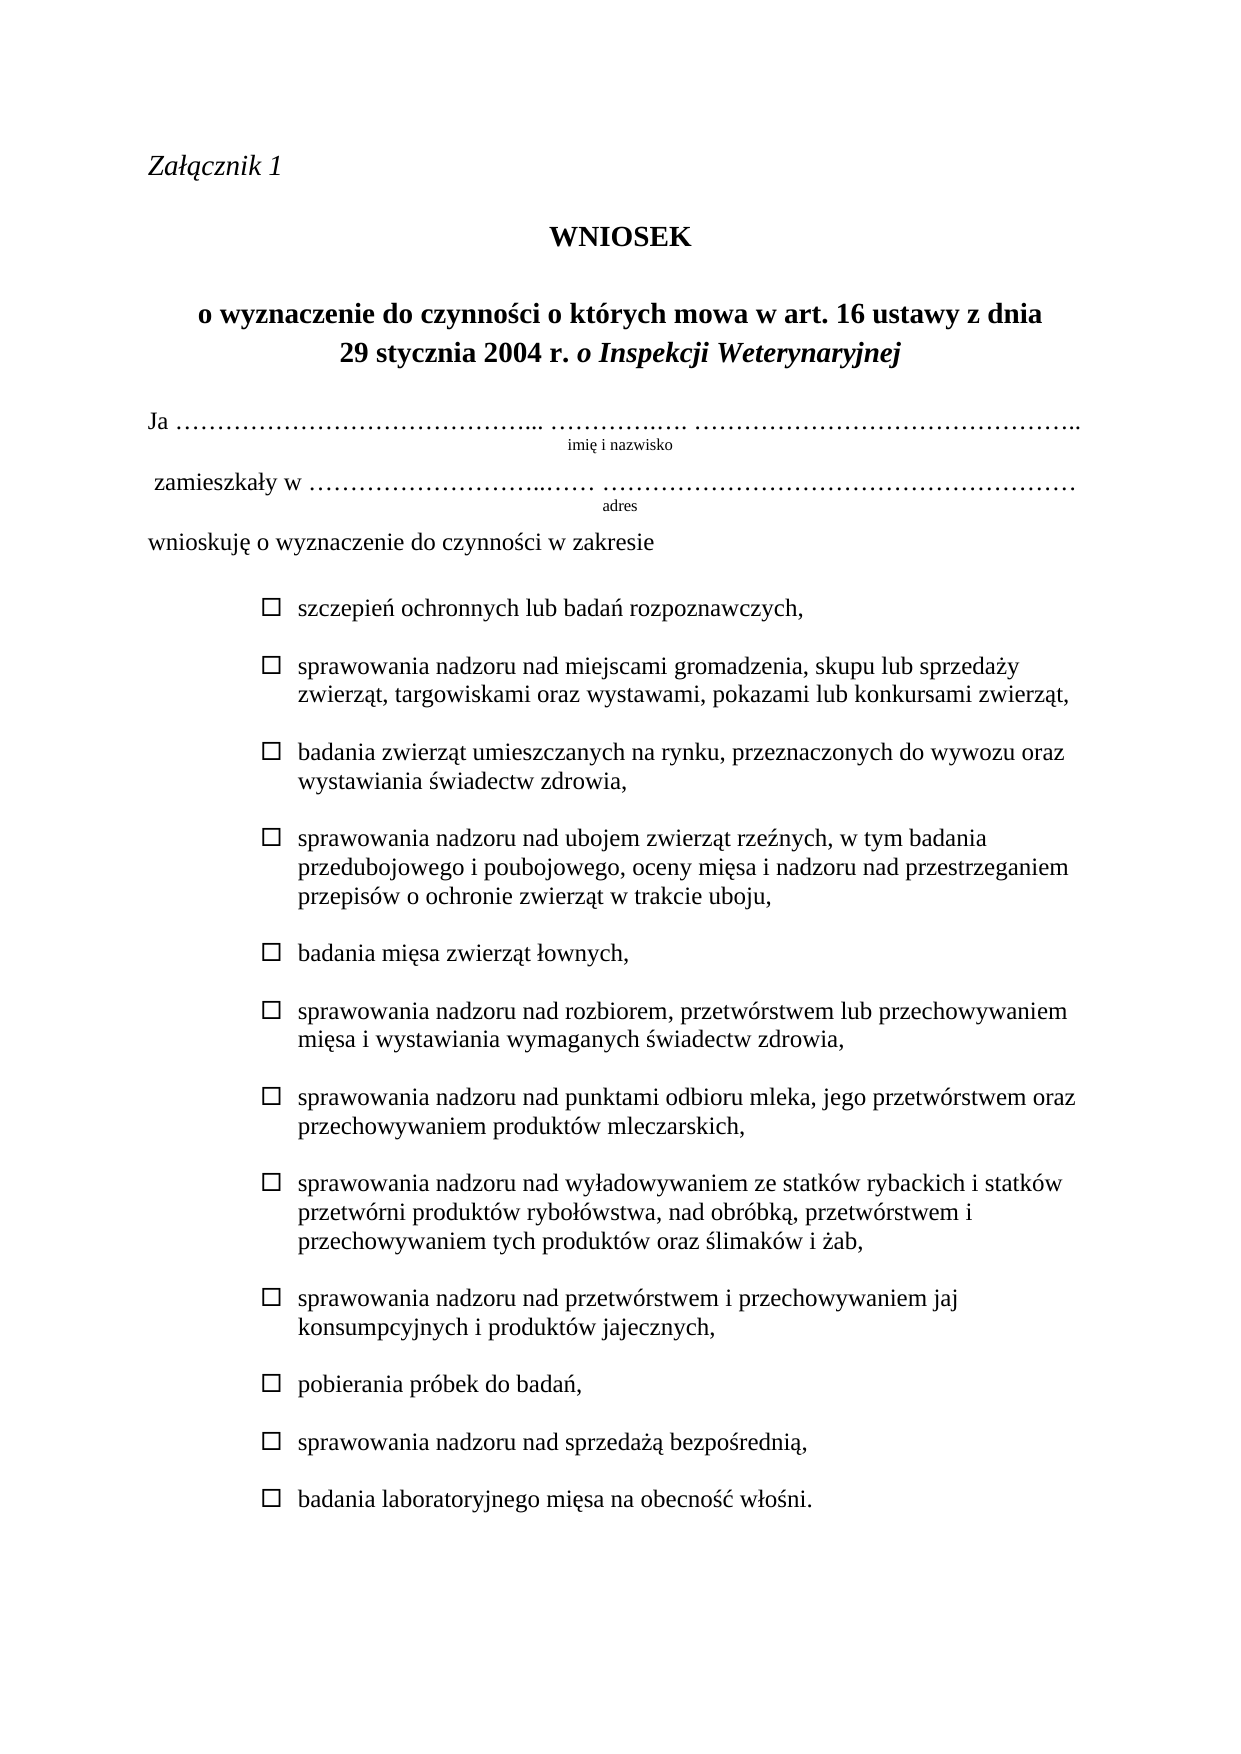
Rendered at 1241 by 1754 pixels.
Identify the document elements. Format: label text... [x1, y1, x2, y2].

text Załącznik 1 [148, 148, 1093, 181]
text WNIOSEK [148, 219, 1093, 253]
list pobierania próbek do badań, [260, 1369, 1093, 1398]
text imię i nazwisko [148, 435, 1093, 454]
list sprawowania nadzoru nad sprzedażą bezpośrednią, [260, 1427, 1093, 1456]
text adres [148, 496, 1093, 515]
list sprawowania nadzoru nad ubojem zwierząt rzeźnych, w tym badania przedubojowego i poubojowego, oceny mięsa i nadzoru nad przestrzeganiem przepisów o ochronie zwierząt w trakcie uboju, [260, 823, 1093, 909]
list sprawowania nadzoru nad punktami odbioru mleka, jego przetwórstwem oraz przechowywaniem produktów mleczarskich, [260, 1082, 1093, 1139]
list sprawowania nadzoru nad rozbiorem, przetwórstwem lub przechowywaniem mięsa i wystawiania wymaganych świadectw zdrowia, [260, 996, 1093, 1053]
list szczepień ochronnych lub badań rozpoznawczych, [260, 593, 1093, 622]
list sprawowania nadzoru nad wyładowywaniem ze statków rybackich i statków przetwórni produktów rybołówstwa, nad obróbką, przetwórstwem i przechowywaniem tych produktów oraz ślimaków i żab, [260, 1168, 1093, 1254]
list badania zwierząt umieszczanych na rynku, przeznaczonych do wywozu oraz wystawiania świadectw zdrowia, [260, 737, 1093, 794]
text zamieszkały w ………………………..…… ………………………………………………… [148, 467, 1093, 496]
text wnioskuję o wyznaczenie do czynności w zakresie [148, 527, 1093, 556]
text Ja ……………………………………... ………….…. ……………………………………….. [148, 406, 1093, 435]
text o wyznaczenie do czynności o których mowa w art. 16 ustawy z dnia [148, 296, 1093, 330]
text 29 stycznia 2004 r. o Inspekcji Weterynaryjnej [148, 335, 1093, 368]
list badania mięsa zwierząt łownych, [260, 938, 1093, 967]
list sprawowania nadzoru nad przetwórstwem i przechowywaniem jaj konsumpcyjnych i produktów jajecznych, [260, 1283, 1093, 1341]
list sprawowania nadzoru nad miejscami gromadzenia, skupu lub sprzedaży zwierząt, targowiskami oraz wystawami, pokazami lub konkursami zwierząt, [260, 651, 1093, 708]
list badania laboratoryjnego mięsa na obecność włośni. [260, 1484, 1093, 1513]
